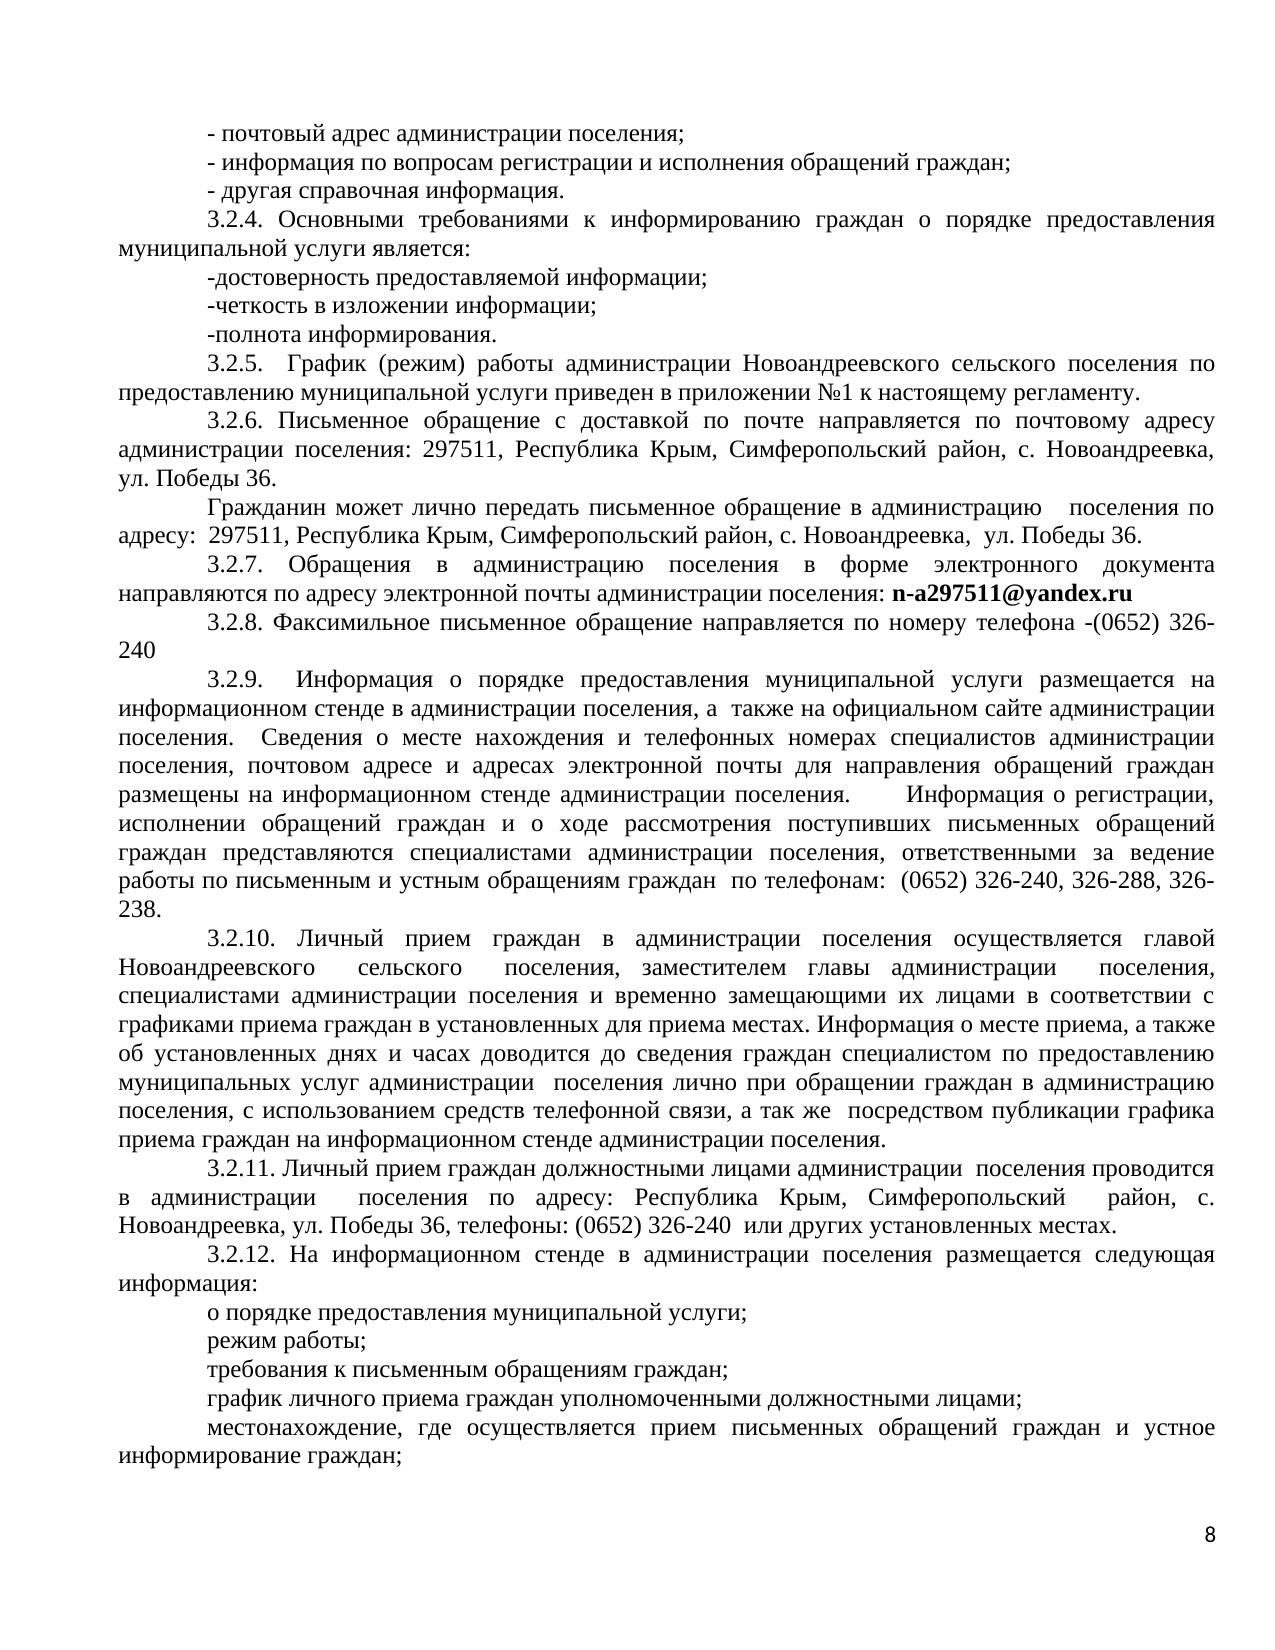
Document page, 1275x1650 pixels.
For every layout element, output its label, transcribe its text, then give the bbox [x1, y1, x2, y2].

text режим работы; [118, 1326, 1216, 1354]
text -полнота информирования. [118, 319, 1216, 348]
text - другая справочная информация. [118, 176, 1216, 204]
text 3.2.10. Личный прием граждан в администрации поселения осуществляется главой Новоандреевского сельского поселения, заместителем главы администрации поселения, специалистами администрации поселения и временно замещающими их лицами в соответствии с графиками приема граждан в установленных для приема местах. Информация о месте приема, а также об установленных днях и часах доводится до сведения граждан специалистом по предоставлению муниципальных услуг администрации поселения лично при обращении граждан в администрацию поселения, с использованием средств телефонной связи, а так же посредством публикации графика приема граждан на информационном стенде администрации поселения. [118, 923, 1216, 1153]
text 3.2.11. Личный прием граждан должностными лицами администрации поселения проводится в администрации поселения по адресу: Республика Крым, Симферопольский район, с. Новоандреевка, ул. Победы 36, телефоны: (0652) 326-240 или других установленных местах. [118, 1153, 1216, 1239]
text 3.2.8. Факсимильное письменное обращение направляется по номеру телефона -(0652) 326-240 [118, 607, 1216, 664]
text - информация по вопросам регистрации и исполнения обращений граждан; [118, 147, 1216, 176]
text требования к письменным обращениям граждан; [118, 1354, 1216, 1383]
text Гражданин может лично передать письменное обращение в администрацию поселения по адресу: 297511, Республика Крым, Симферопольский район, с. Новоандреевка, ул. Победы 36. [118, 492, 1216, 549]
text о порядке предоставления муниципальной услуги; [118, 1297, 1216, 1326]
text 3.2.5. График (режим) работы администрации Новоандреевского сельского поселения по предоставлению муниципальной услуги приведен в приложении №1 к настоящему регламенту. [118, 348, 1216, 406]
text местонахождение, где осуществляется прием письменных обращений граждан и устное информирование граждан; [118, 1412, 1216, 1469]
text 3.2.7. Обращения в администрацию поселения в форме электронного документа направляются по адресу электронной почты администрации поселения: n-a297511@yandex.ru [118, 549, 1216, 607]
text - почтовый адрес администрации поселения; [118, 118, 1216, 147]
text 3.2.9. Информация о порядке предоставления муниципальной услуги размещается на информационном стенде в администрации поселения, а также на официальном сайте администрации поселения. Сведения о месте нахождения и телефонных номерах специалистов администрации поселения, почтовом адресе и адресах электронной почты для направления обращений граждан размещены на информационном стенде администрации поселения. Информация о регистрации, исполнении обращений граждан и о ходе рассмотрения поступивших письменных обращений граждан представляются специалистами администрации поселения, ответственными за ведение работы по письменным и устным обращениям граждан по телефонам: (0652) 326-240, 326-288, 326-238. [118, 664, 1216, 923]
text -достоверность предоставляемой информации; [118, 262, 1216, 291]
text 3.2.12. На информационном стенде в администрации поселения размещается следующая информация: [118, 1239, 1216, 1297]
text график личного приема граждан уполномоченными должностными лицами; [118, 1383, 1216, 1412]
text 3.2.6. Письменное обращение с доставкой по почте направляется по почтовому адресу администрации поселения: 297511, Республика Крым, Симферопольский район, с. Новоандреевка, ул. Победы 36. [118, 406, 1216, 492]
text 3.2.4. Основными требованиями к информированию граждан о порядке предоставления муниципальной услуги является: [118, 204, 1216, 262]
text -четкость в изложении информации; [118, 291, 1216, 319]
